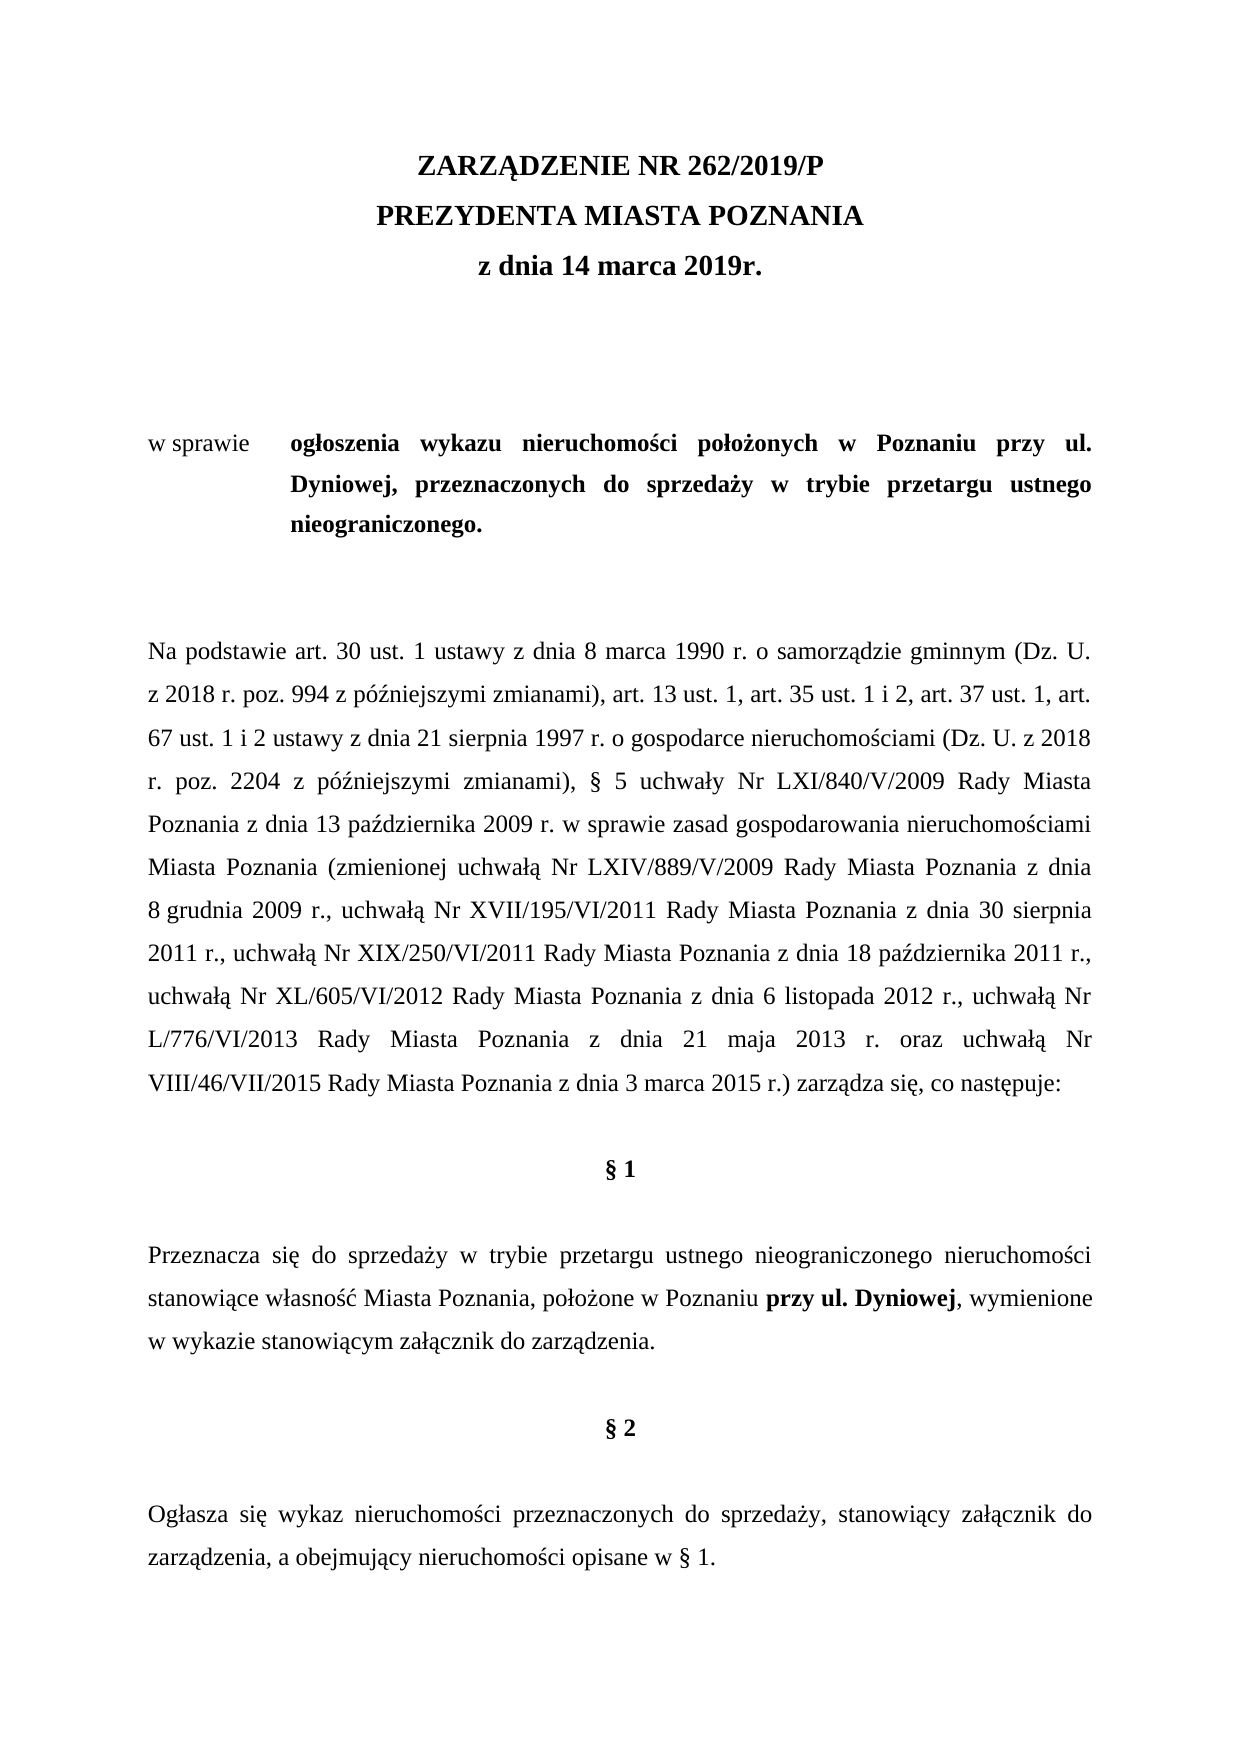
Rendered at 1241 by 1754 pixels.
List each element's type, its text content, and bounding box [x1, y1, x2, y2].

subtitle PREZYDENTA MIASTA POZNANIA [148, 198, 1093, 231]
text Przeznacza się do sprzedaży w trybie przetargu ustnego nieograniczonego nieruchomości stanowiące własność Miasta Poznania, położone w Poznaniu przy ul. Dyniowej, wymienione w wykazie stanowiącym załącznik do zarządzenia. [148, 1240, 1093, 1355]
text § 1 [148, 1154, 1093, 1183]
table_header w sprawie [136, 428, 279, 550]
text Ogłasza się wykaz nieruchomości przeznaczonych do sprzedaży, stanowiący załącznik do zarządzenia, a obejmujący nieruchomości opisane w § 1. [148, 1499, 1093, 1571]
subtitle ZARZĄDZENIE NR [148, 148, 1093, 181]
table_header ogłoszenia wykazu nieruchomości położonych w Poznaniu przy ul. Dyniowej, przeznaczonych do sprzedaży w trybie przetargu ustnego nieograniczonego. [279, 428, 1104, 550]
text § 2 [148, 1413, 1093, 1441]
text Na podstawie art. 30 ust. 1 ustawy z dnia 8 marca 1990 r. o samorządzie gminnym (Dz. U. z 2018 r. poz. 994 z późniejszymi zmianami), art. 13 ust. 1, art. 35 ust. 1 i 2, art. 37 ust. 1, art. 67 ust. 1 i 2 ustawy z dnia 21 sierpnia 1997 r. o gospodarce nieruchomościami (Dz. U. z 2018 r. poz. 2204 z późniejszymi zmianami), § 5 uchwały Nr LXI/840/V/2009 Rady Miasta Poznania z dnia 13 października 2009 r. w sprawie zasad gospodarowania nieruchomościami Miasta Poznania (zmienionej uchwałą Nr LXIV/889/V/2009 Rady Miasta Poznania z dnia 8 grudnia 2009 r., uchwałą Nr XVII/195/VI/2011 Rady Miasta Poznania z dnia 30 sierpnia 2011 r., uchwałą Nr XIX/250/VI/2011 Rady Miasta Poznania z dnia 18 października 2011 r., uchwałą Nr XL/605/VI/2012 Rady Miasta Poznania z dnia 6 listopada 2012 r., uchwałą Nr L/776/VI/2013 Rady Miasta Poznania z dnia 21 maja 2013 r. oraz uchwałą Nr VIII/46/VII/2015 Rady Miasta Poznania z dnia 3 marca 2015 r.) zarządza się, co następuje: [148, 636, 1093, 1096]
text z dnia 14 marca 2019r. [148, 248, 1093, 282]
